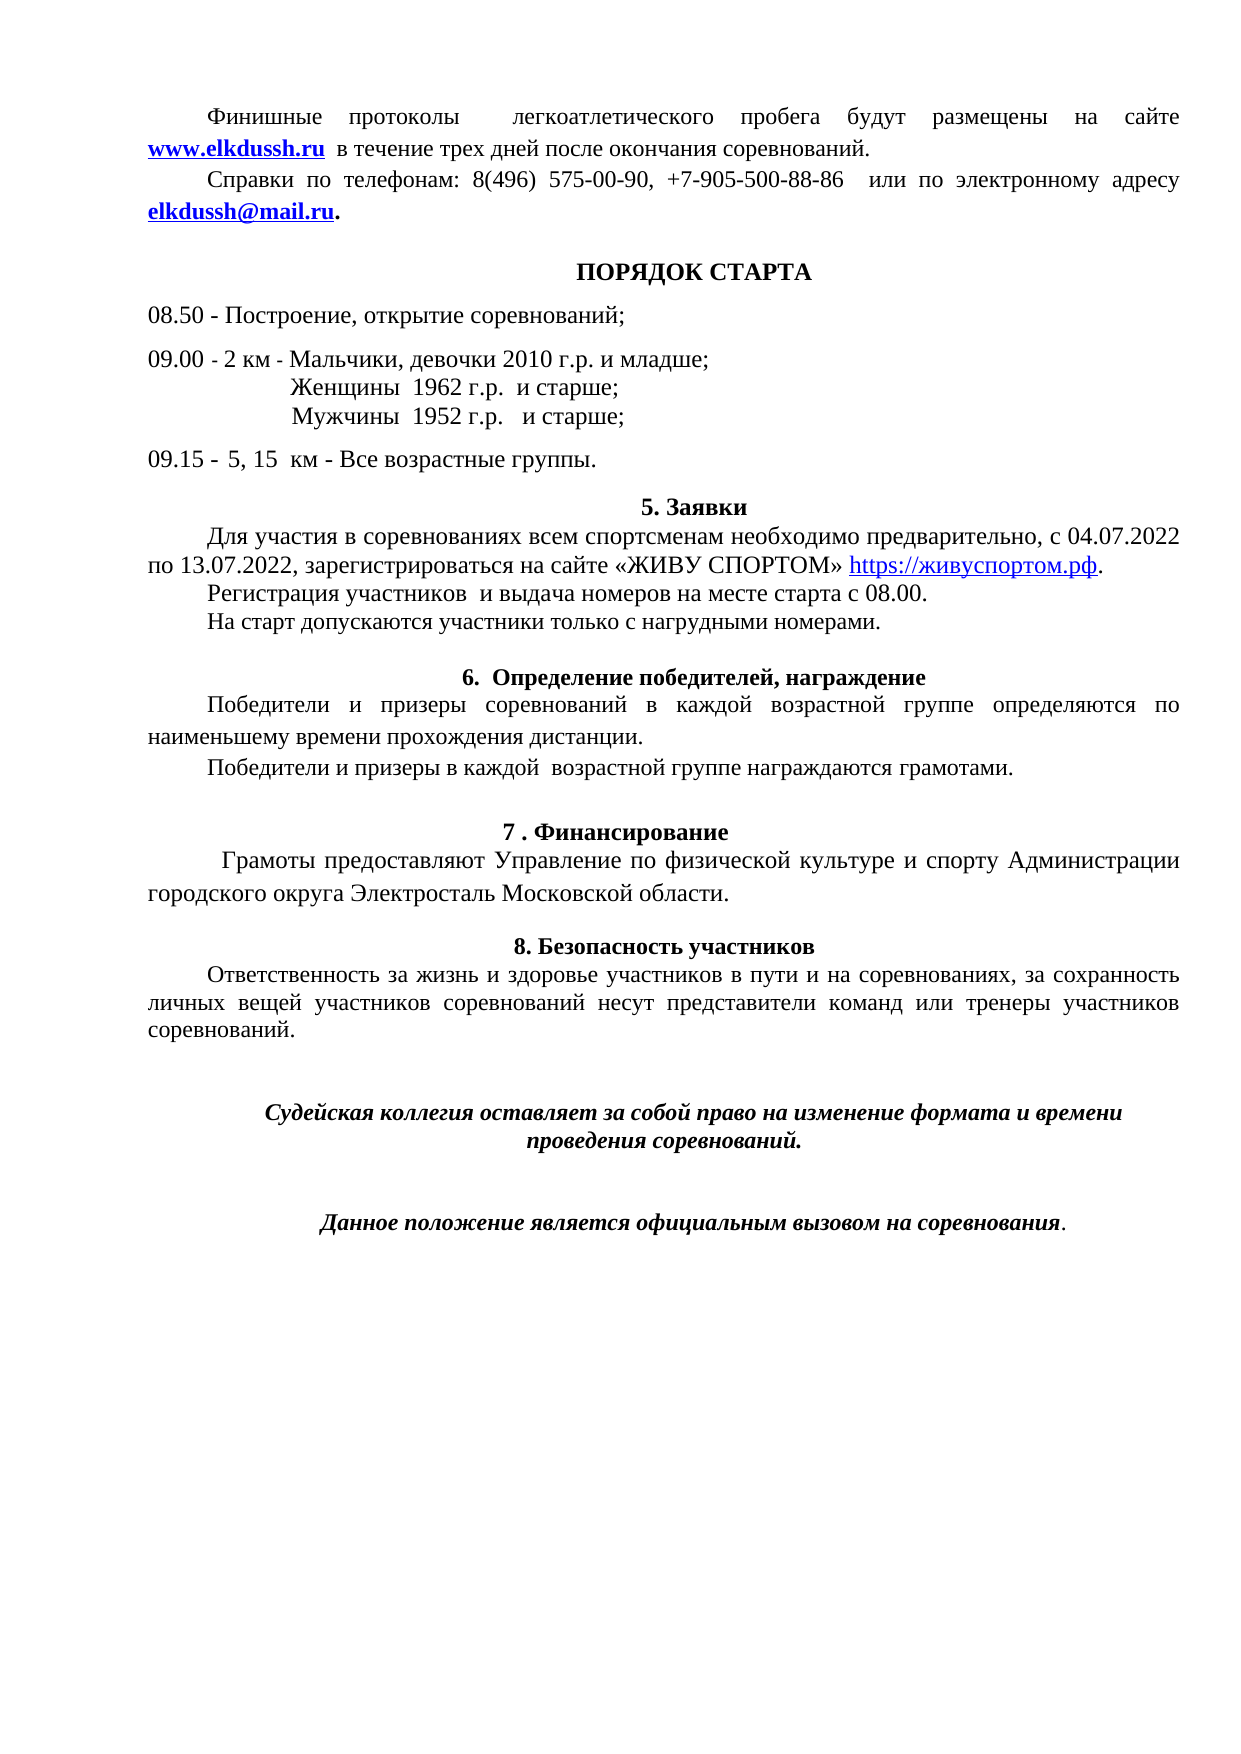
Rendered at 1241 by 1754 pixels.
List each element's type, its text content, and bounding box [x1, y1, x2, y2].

text 5. Заявки [148, 492, 1181, 521]
text Победители и призеры соревнований в каждой возрастной группе определяются по наименьшему времени прохождения дистанции. [148, 690, 1181, 749]
text 09.00 - 2 км - Мальчики, девочки 2010 г.р. и младше; [148, 344, 1181, 372]
text 6. Определение победителей, награждение [148, 662, 1181, 690]
text Мужчины 1952 г.р. и старше; [148, 401, 1181, 430]
text Победители и призеры в каждой возрастной группе награждаются грамотами. [148, 753, 1181, 781]
text 8. Безопасность участников [148, 932, 1181, 960]
text Грамоты предоставляют Управление по физической культуре и спорту Администрации городского округа Электросталь Московской области. [148, 846, 1181, 907]
text Справки по телефонам: 8(496) 575-00-90, +7-905-500-88-86 или по электронному адресу elkdussh@mail.ru. [148, 165, 1181, 225]
text Судейская коллегия оставляет за собой право на изменение формата и времени проведения соревнований. [148, 1098, 1181, 1153]
text Женщины 1962 г.р. и старше; [148, 372, 1181, 401]
text Регистрация участников и выдача номеров на месте старта с 08.00. [148, 578, 1181, 607]
text Для участия в соревнованиях всем спортсменам необходимо предварительно, с 04.07.2022 по 13.07.2022, зарегистрироваться на сайте «ЖИВУ СПОРТОМ» https://живуспортом.рф. [148, 521, 1181, 578]
text ПОРЯДОК СТАРТА [148, 257, 1181, 286]
text На старт допускаются участники только с нагрудными номерами. [148, 607, 1181, 635]
text Финишные протоколы легкоатлетического пробега будут размещены на сайте www.elkdussh.ru в течение трех дней после окончания соревнований. [148, 102, 1181, 161]
text 08.50 - Построение, открытие соревнований; [148, 301, 1181, 329]
text Данное положение является официальным вызовом на соревнования. [148, 1208, 1181, 1236]
text 7 . Финансирование [148, 817, 1181, 846]
text 09.15 - 5, 15 км - Все возрастные группы. [148, 444, 1181, 473]
text Ответственность за жизнь и здоровье участников в пути и на соревнованиях, за сохранность личных вещей участников соревнований несут представители команд или тренеры участников соревнований. [148, 960, 1181, 1043]
